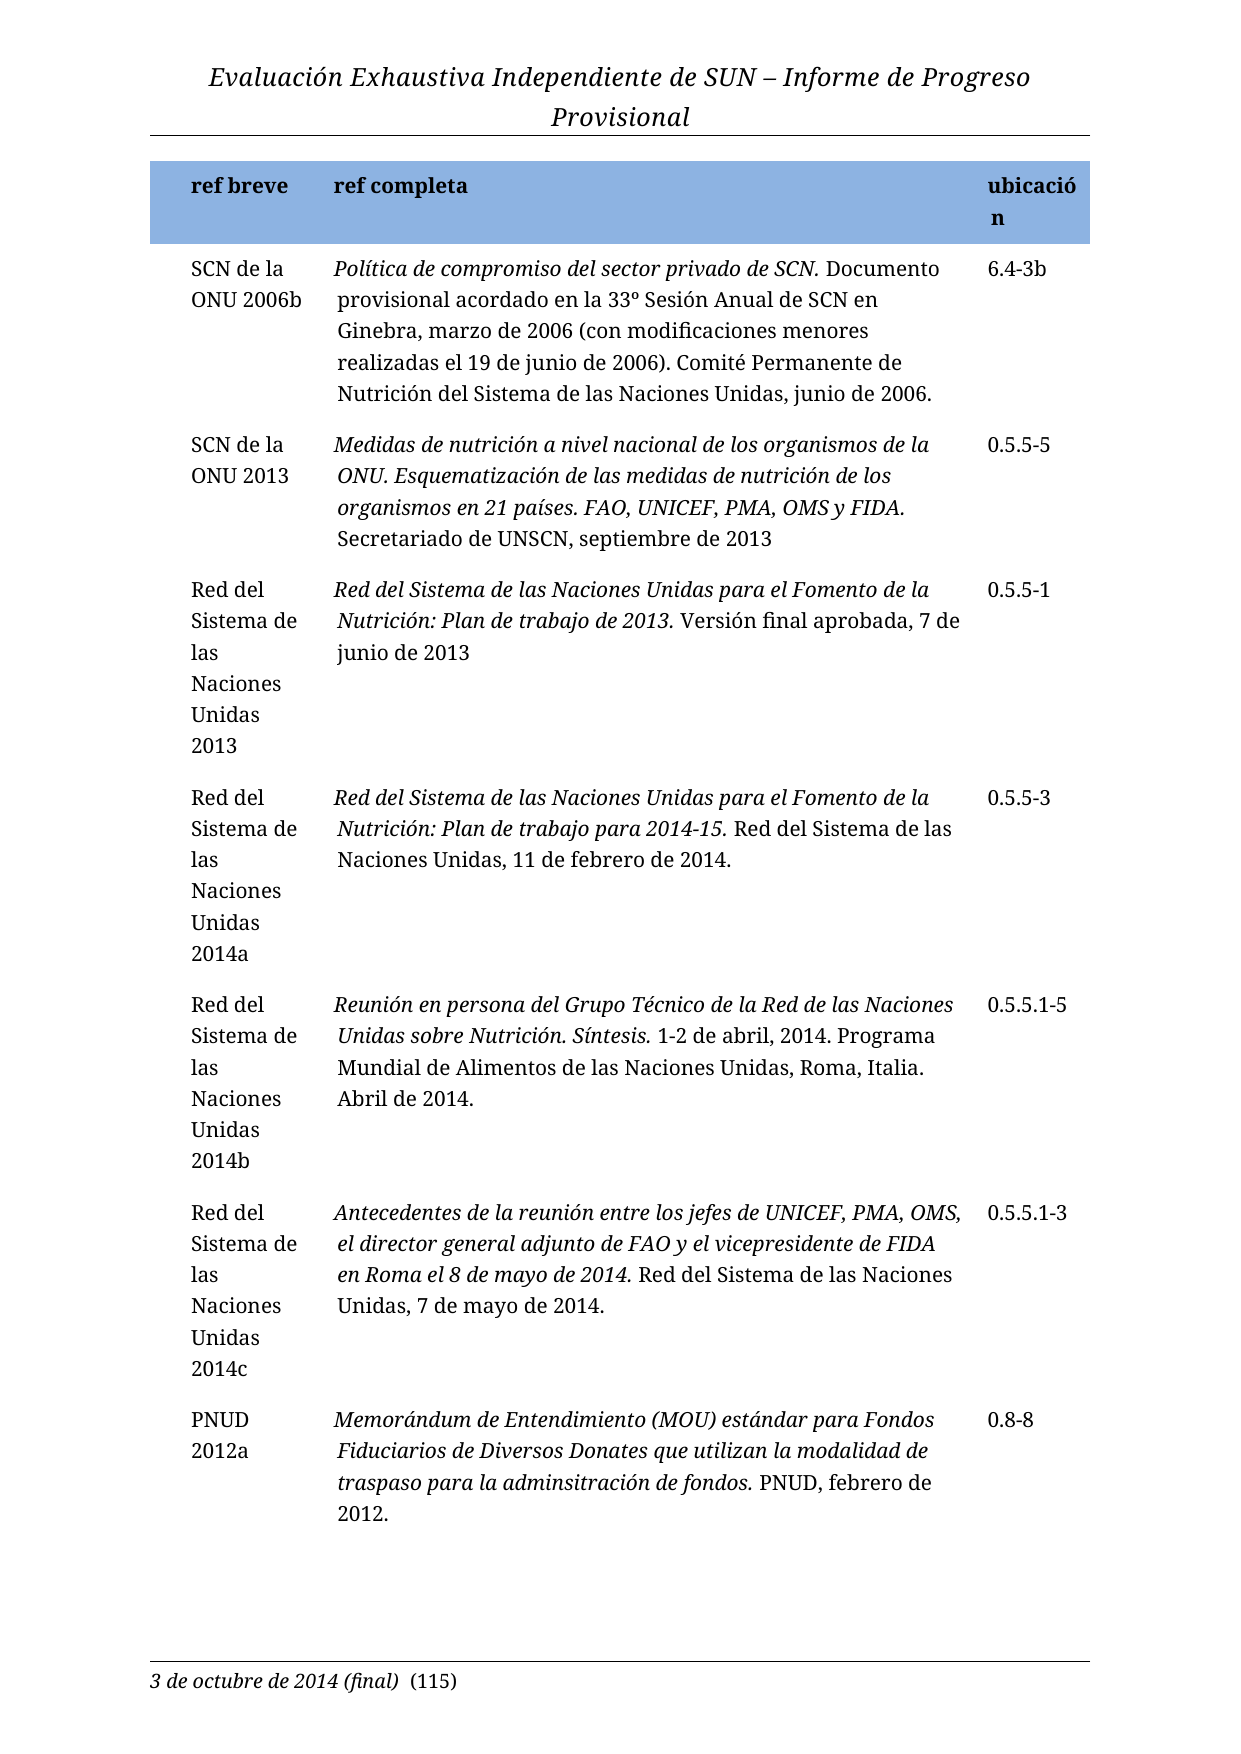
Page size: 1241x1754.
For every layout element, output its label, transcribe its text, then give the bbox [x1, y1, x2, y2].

table_cell Política de compromiso del sector privado de SCN. Documento provisional acordado en la 33º Sesión Anual de SCN en Ginebra, marzo de 2006 (con modificaciones menores realizadas el 19 de junio de 2006). Comité Permanente de Nutrición del Sistema de las Naciones Unidas, junio de 2006. [322, 244, 976, 420]
table_cell PNUD 2012a [150, 1395, 322, 1540]
table_cell Memorándum de Entendimiento (MOU) estándar para Fondos Fiduciarios de Diversos Donates que utilizan la modalidad de traspaso para la adminsitración de fondos. PNUD, febrero de 2012. [322, 1395, 976, 1540]
table_cell Red del Sistema de las Naciones Unidas 2014c [150, 1188, 322, 1395]
table_cell Red del Sistema de las Naciones Unidas 2014a [150, 773, 322, 980]
table_header ref breve [150, 161, 322, 244]
table_cell Red del Sistema de las Naciones Unidas para el Fomento de la Nutrición: Plan de trabajo de 2013. Versión final aprobada, 7 de junio de 2013 [322, 565, 976, 773]
table_cell 0.8-8 [976, 1395, 1090, 1540]
table_cell 6.4-3b [976, 244, 1090, 420]
table_header ref completa [322, 161, 976, 244]
table_cell 0.5.5-1 [976, 565, 1090, 773]
table_cell 0.5.5-5 [976, 420, 1090, 565]
table_cell Red del Sistema de las Naciones Unidas 2013 [150, 565, 322, 773]
table_cell Reunión en persona del Grupo Técnico de la Red de las Naciones Unidas sobre Nutrición. Síntesis. 1-2 de abril, 2014. Programa Mundial de Alimentos de las Naciones Unidas, Roma, Italia. Abril de 2014. [322, 980, 976, 1188]
table_cell 0.5.5.1-5 [976, 980, 1090, 1188]
table_cell SCN de la ONU 2006b [150, 244, 322, 420]
table_cell SCN de la ONU 2013 [150, 420, 322, 565]
table_cell Medidas de nutrición a nivel nacional de los organismos de la ONU. Esquematización de las medidas de nutrición de los organismos en 21 países. FAO, UNICEF, PMA, OMS y FIDA. Secretariado de UNSCN, septiembre de 2013 [322, 420, 976, 565]
table_cell Antecedentes de la reunión entre los jefes de UNICEF, PMA, OMS, el director general adjunto de FAO y el vicepresidente de FIDA en Roma el 8 de mayo de 2014. Red del Sistema de las Naciones Unidas, 7 de mayo de 2014. [322, 1188, 976, 1395]
table_cell 0.5.5.1-3 [976, 1188, 1090, 1395]
table_cell Red del Sistema de las Naciones Unidas 2014b [150, 980, 322, 1188]
table_cell Red del Sistema de las Naciones Unidas para el Fomento de la Nutrición: Plan de trabajo para 2014-15. Red del Sistema de las Naciones Unidas, 11 de febrero de 2014. [322, 773, 976, 980]
table_cell 0.5.5-3 [976, 773, 1090, 980]
table_header ubicación [976, 161, 1090, 244]
